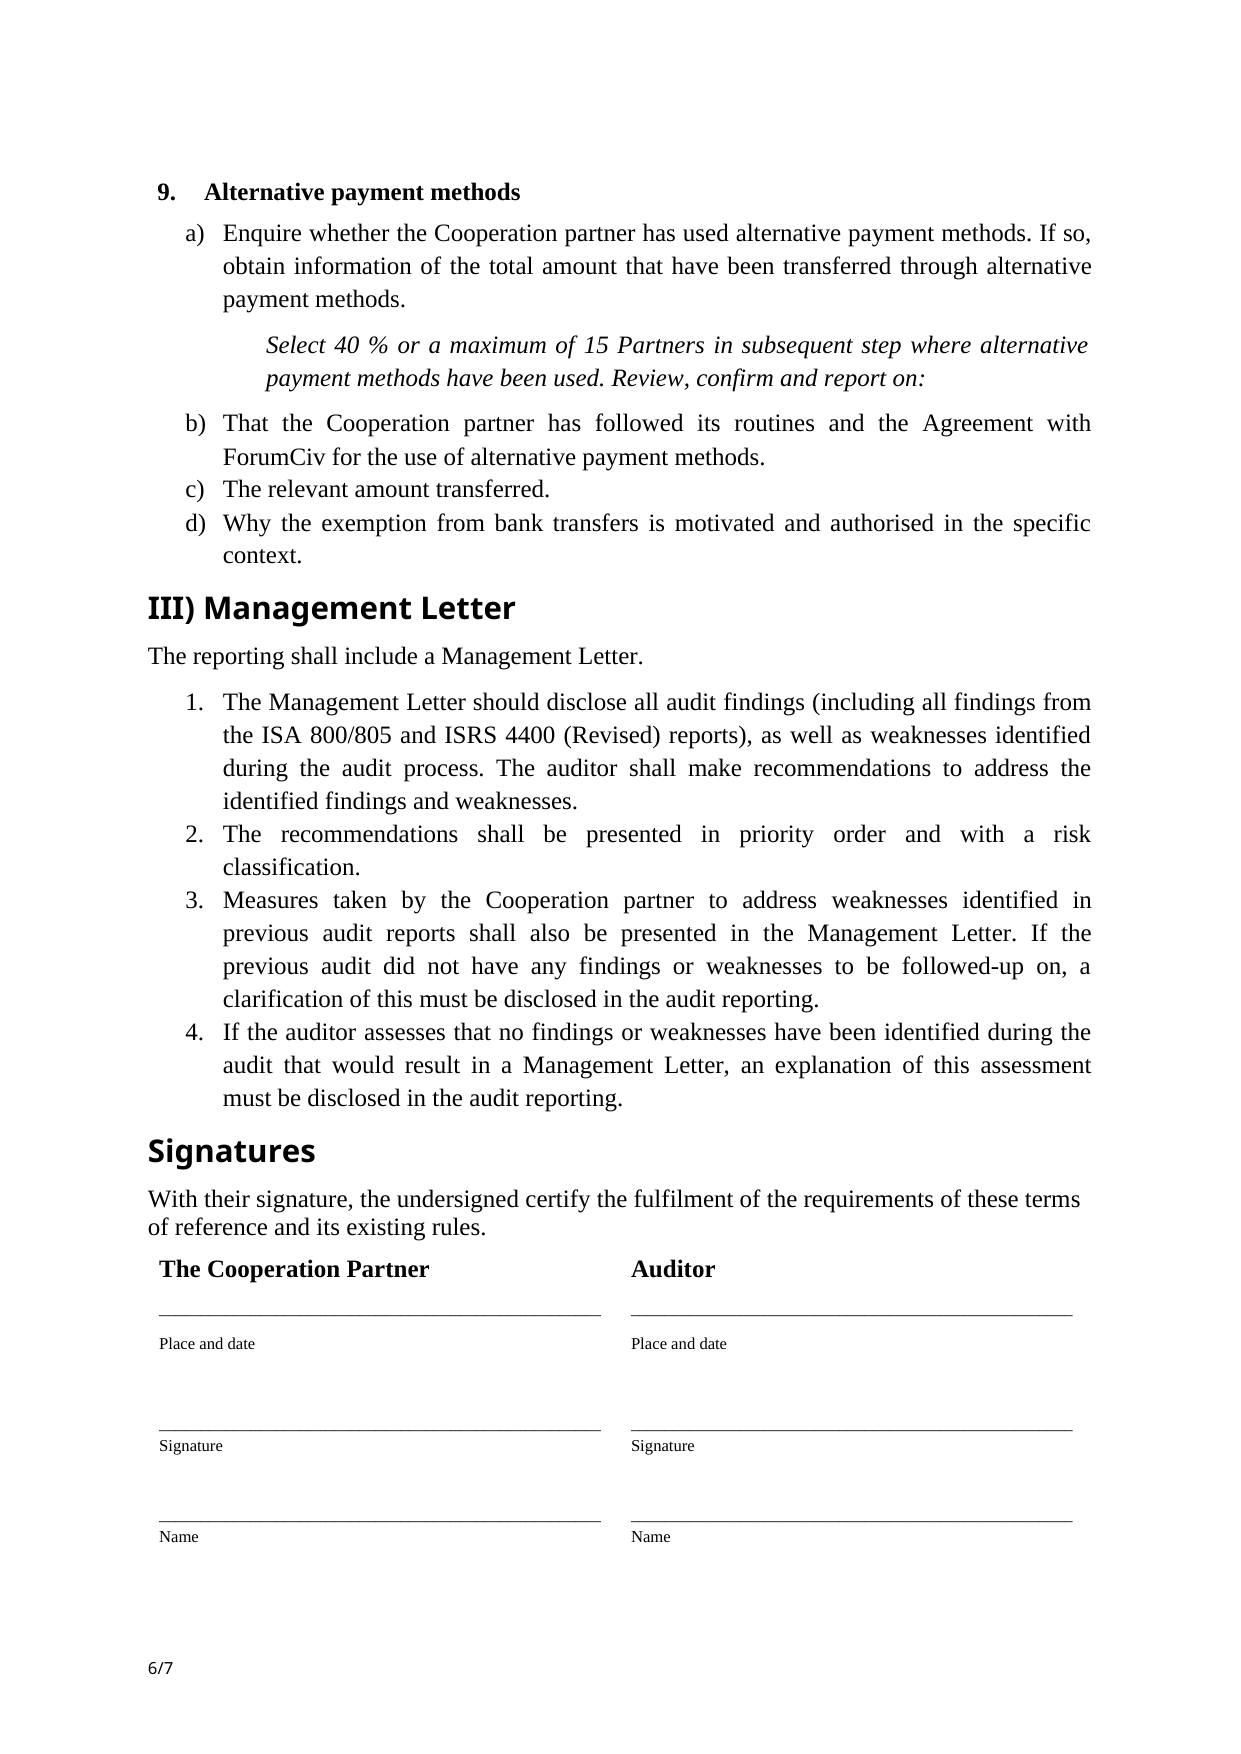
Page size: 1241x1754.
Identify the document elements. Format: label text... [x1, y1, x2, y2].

list The Management Letter should disclose all audit findings (including all findings from the ISA 800/805 and ISRS 4400 (Revised) reports), as well as weaknesses identified during the audit process. The auditor shall make recommendations to address the identified findings and weaknesses. [185, 687, 1092, 814]
list Measures taken by the Cooperation partner to address weaknesses identified in previous audit reports shall also be presented in the Management Letter. If the previous audit did not have any findings or weaknesses to be followed-up on, a clarification of this must be disclosed in the audit reporting. [185, 885, 1092, 1013]
list Why the exemption from bank transfers is motivated and authorised in the specific context. [185, 508, 1092, 569]
list The recommendations shall be presented in priority order and with a risk classification. [185, 819, 1092, 881]
list Enquire whether the Cooperation partner has used alternative payment methods. If so, obtain information of the total amount that have been transferred through alternative payment methods. [185, 218, 1092, 313]
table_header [620, 1241, 1091, 1594]
text Alternative payment methods [157, 177, 1092, 206]
text The reporting shall include a Management Letter. [148, 641, 1092, 670]
list That the Cooperation partner has followed its routines and the Agreement with ForumCiv for the use of alternative payment methods. [185, 408, 1092, 470]
text Select 40 % or a maximum of 15 Partners in subsequent step where alternative payment methods have been used. Review, confirm and report on: [266, 330, 1092, 392]
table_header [148, 1241, 619, 1594]
list If the auditor assesses that no findings or weaknesses have been identified during the audit that would result in a Management Letter, an explanation of this assessment must be disclosed in the audit reporting. [185, 1017, 1092, 1112]
list The relevant amount transferred. [185, 474, 1092, 503]
subtitle III) Management Letter [148, 586, 1092, 629]
subtitle Signatures [148, 1128, 1092, 1171]
text With their signature, the undersigned certify the fulfilment of the requirements of these terms of reference and its existing rules. [148, 1184, 1092, 1241]
